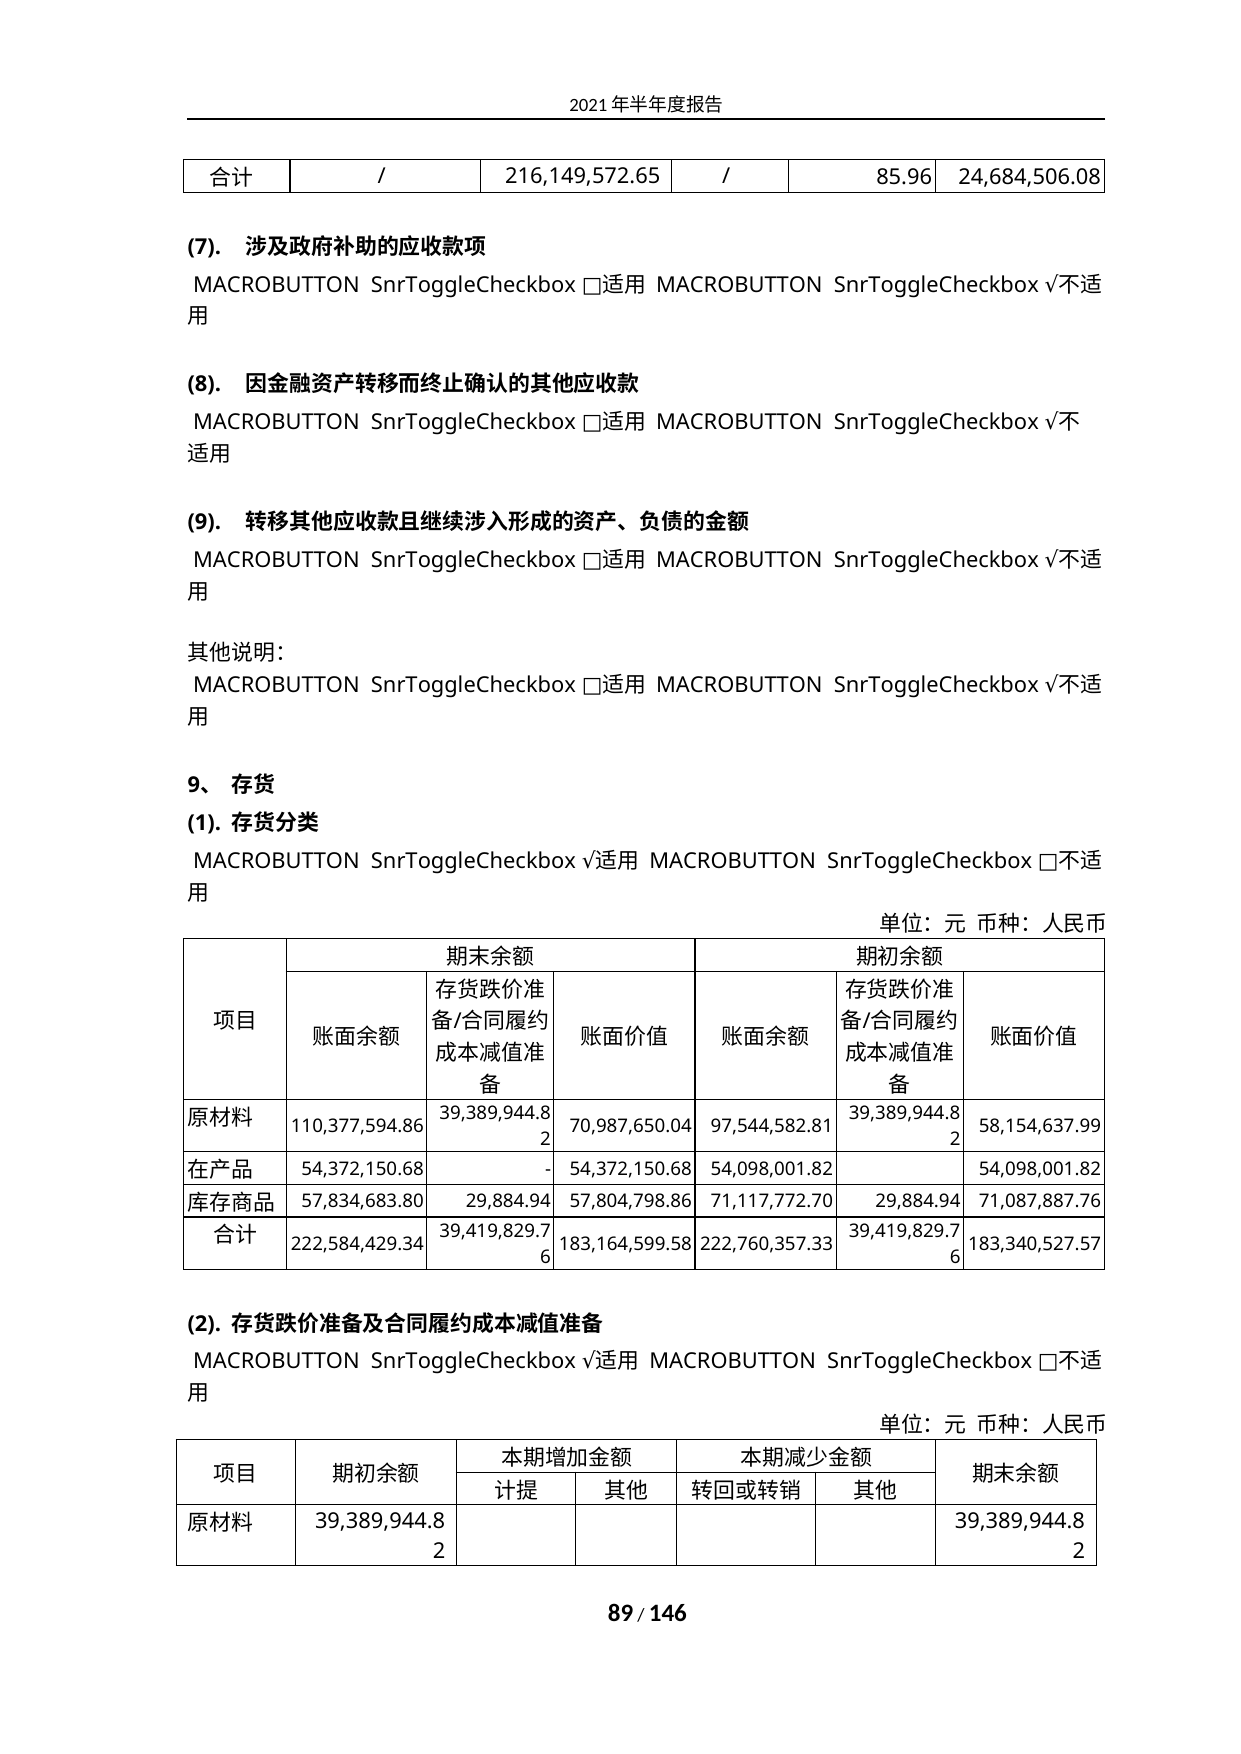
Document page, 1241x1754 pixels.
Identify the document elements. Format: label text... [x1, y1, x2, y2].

subtitle 存货 [187, 767, 1107, 798]
